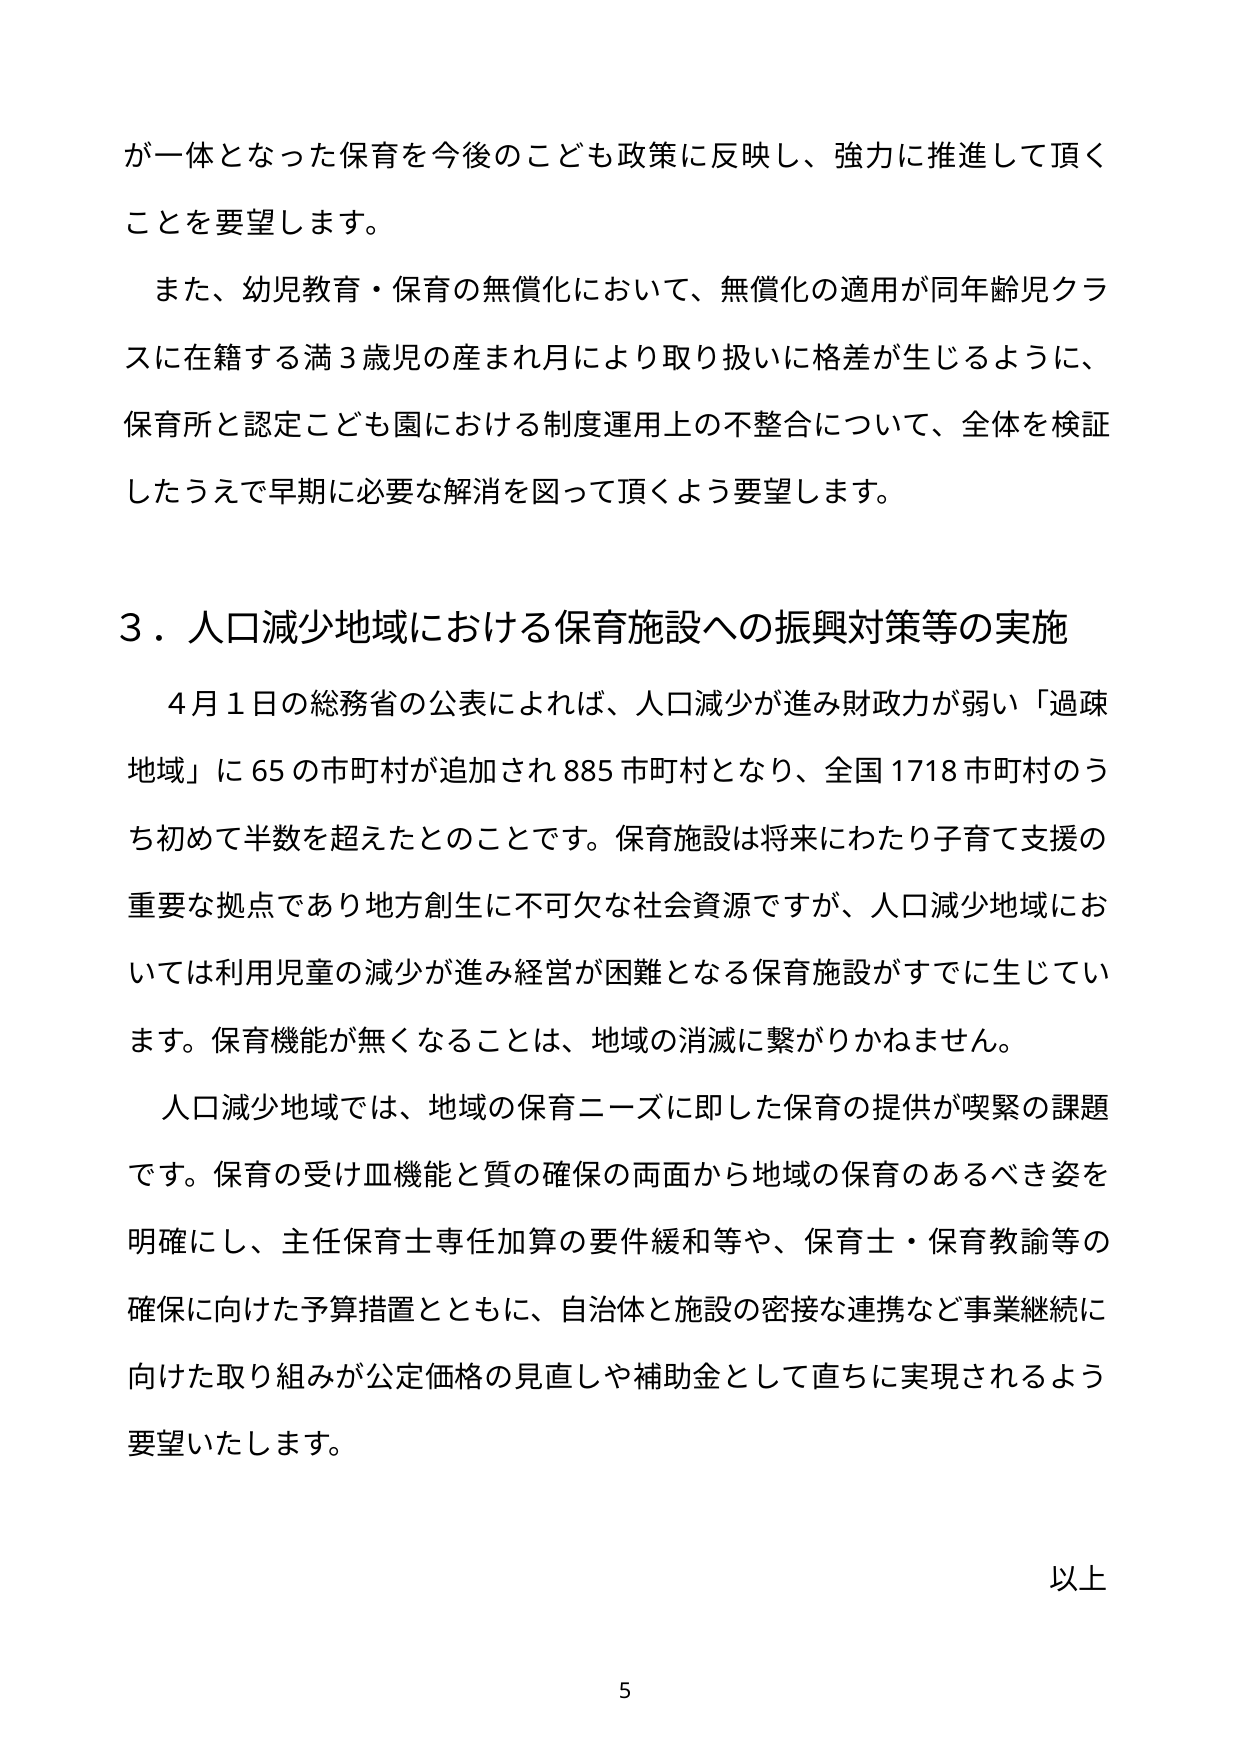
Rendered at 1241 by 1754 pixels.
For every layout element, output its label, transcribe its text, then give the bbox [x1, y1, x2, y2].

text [123, 120, 1111, 254]
text 以上 [112, 1543, 1108, 1610]
text ４月１日の総務省の公表によれば、人口減少が進み財政力が弱い「過疎地域」に65の市町村が追加され885市町村となり、全国1718市町村のうち初めて半数を超えたとのことです。保育施設は将来にわたり子育て支援の重要な拠点であり地方創生に不可欠な社会資源ですが、人口減少地域においては利用児童の減少が進み経営が困難となる保育施設がすでに生じています。保育機能が無くなることは、地域の消滅に繋がりかねません。 [127, 668, 1111, 1072]
text ３．人口減少地域における保育施設への振興対策等の実施 [112, 591, 1137, 658]
text 人口減少地域では、地域の保育ニーズに即した保育の提供が喫緊の課題です。保育の受け皿機能と質の確保の両面から地域の保育のあるべき姿を明確にし、主任保育士専任加算の要件緩和等や、保育士・保育教諭等の確保に向けた予算措置とともに、自治体と施設の密接な連携など事業継続に向けた取り組みが公定価格の見直しや補助金として直ちに実現されるよう要望いたします。 [127, 1072, 1111, 1476]
text また、幼児教育・保育の無償化において、無償化の適用が同年齢児クラスに在籍する満3歳児の産まれ月により取り扱いに格差が生じるように、保育所と認定こども園における制度運用上の不整合について、全体を検証したうえで早期に必要な解消を図って頂くよう要望します。 [123, 254, 1111, 524]
